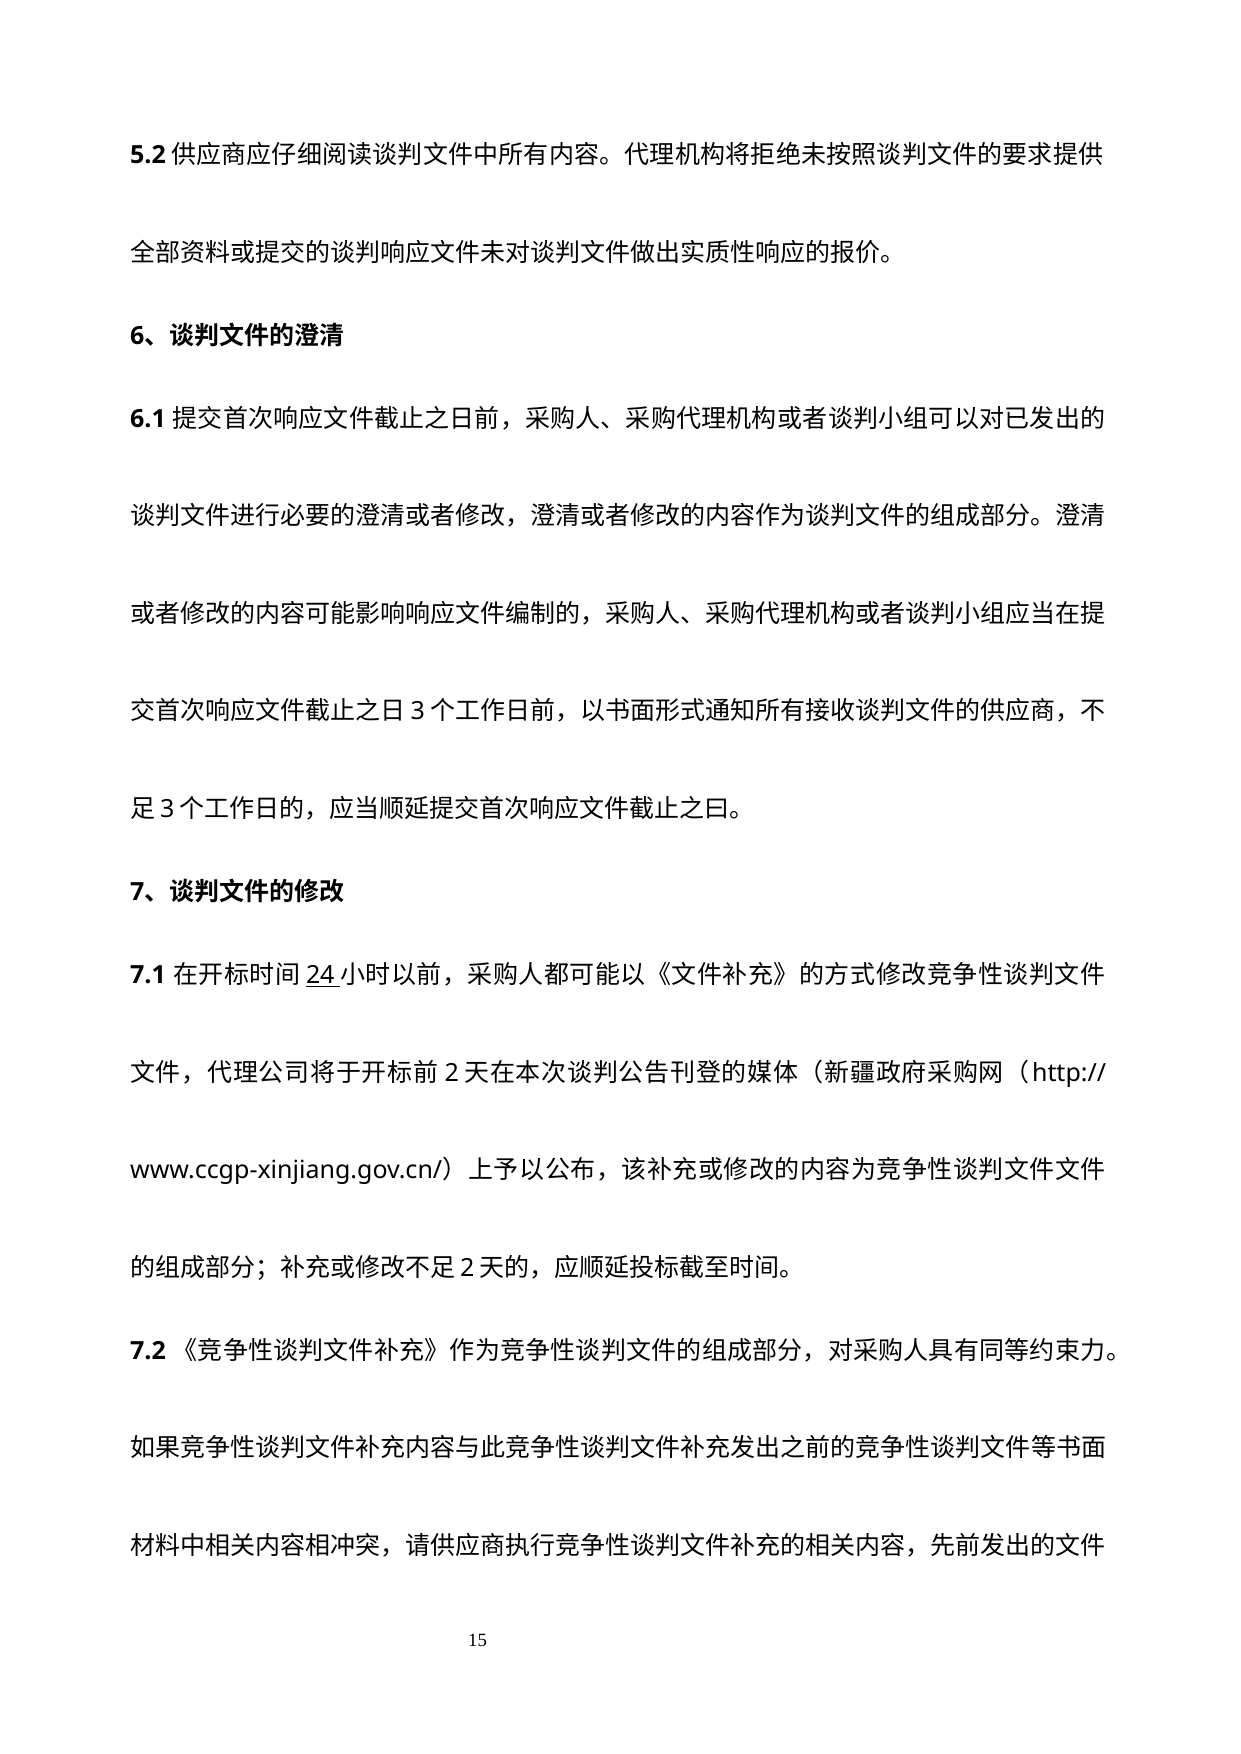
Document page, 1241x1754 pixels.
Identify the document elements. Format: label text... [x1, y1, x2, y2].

text 6.1 提交首次响应文件截止之日前，采购人、采购代理机构或者谈判小组可以对已发出的谈判文件进行必要的澄清或者修改，澄清或者修改的内容作为谈判文件的组成部分。澄清或者修改的内容可能影响响应文件编制的，采购人、采购代理机构或者谈判小组应当在提交首次响应文件截止之日3个工作日前，以书面形式通知所有接收谈判文件的供应商，不足3个工作日的，应当顺延提交首次响应文件截止之曰。 [130, 384, 1106, 839]
text 7.1 在开标时间24小时以前，采购人都可能以《文件补充》的方式修改竞争性谈判文件文件，代理公司将于开标前2天在本次谈判公告刊登的媒体（新疆政府采购网（http://www.ccgp-xinjiang.gov.cn/）上予以公布，该补充或修改的内容为竞争性谈判文件文件的组成部分；补充或修改不足2天的，应顺延投标截至时间。 [130, 940, 1106, 1298]
text 7、谈判文件的修改 [130, 857, 1106, 922]
text 6、谈判文件的澄清 [130, 301, 1106, 366]
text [130, 1316, 1106, 1576]
text 5.2供应商应仔细阅读谈判文件中所有内容。代理机构将拒绝未按照谈判文件的要求提供全部资料或提交的谈判响应文件未对谈判文件做出实质性响应的报价。 [130, 120, 1106, 283]
